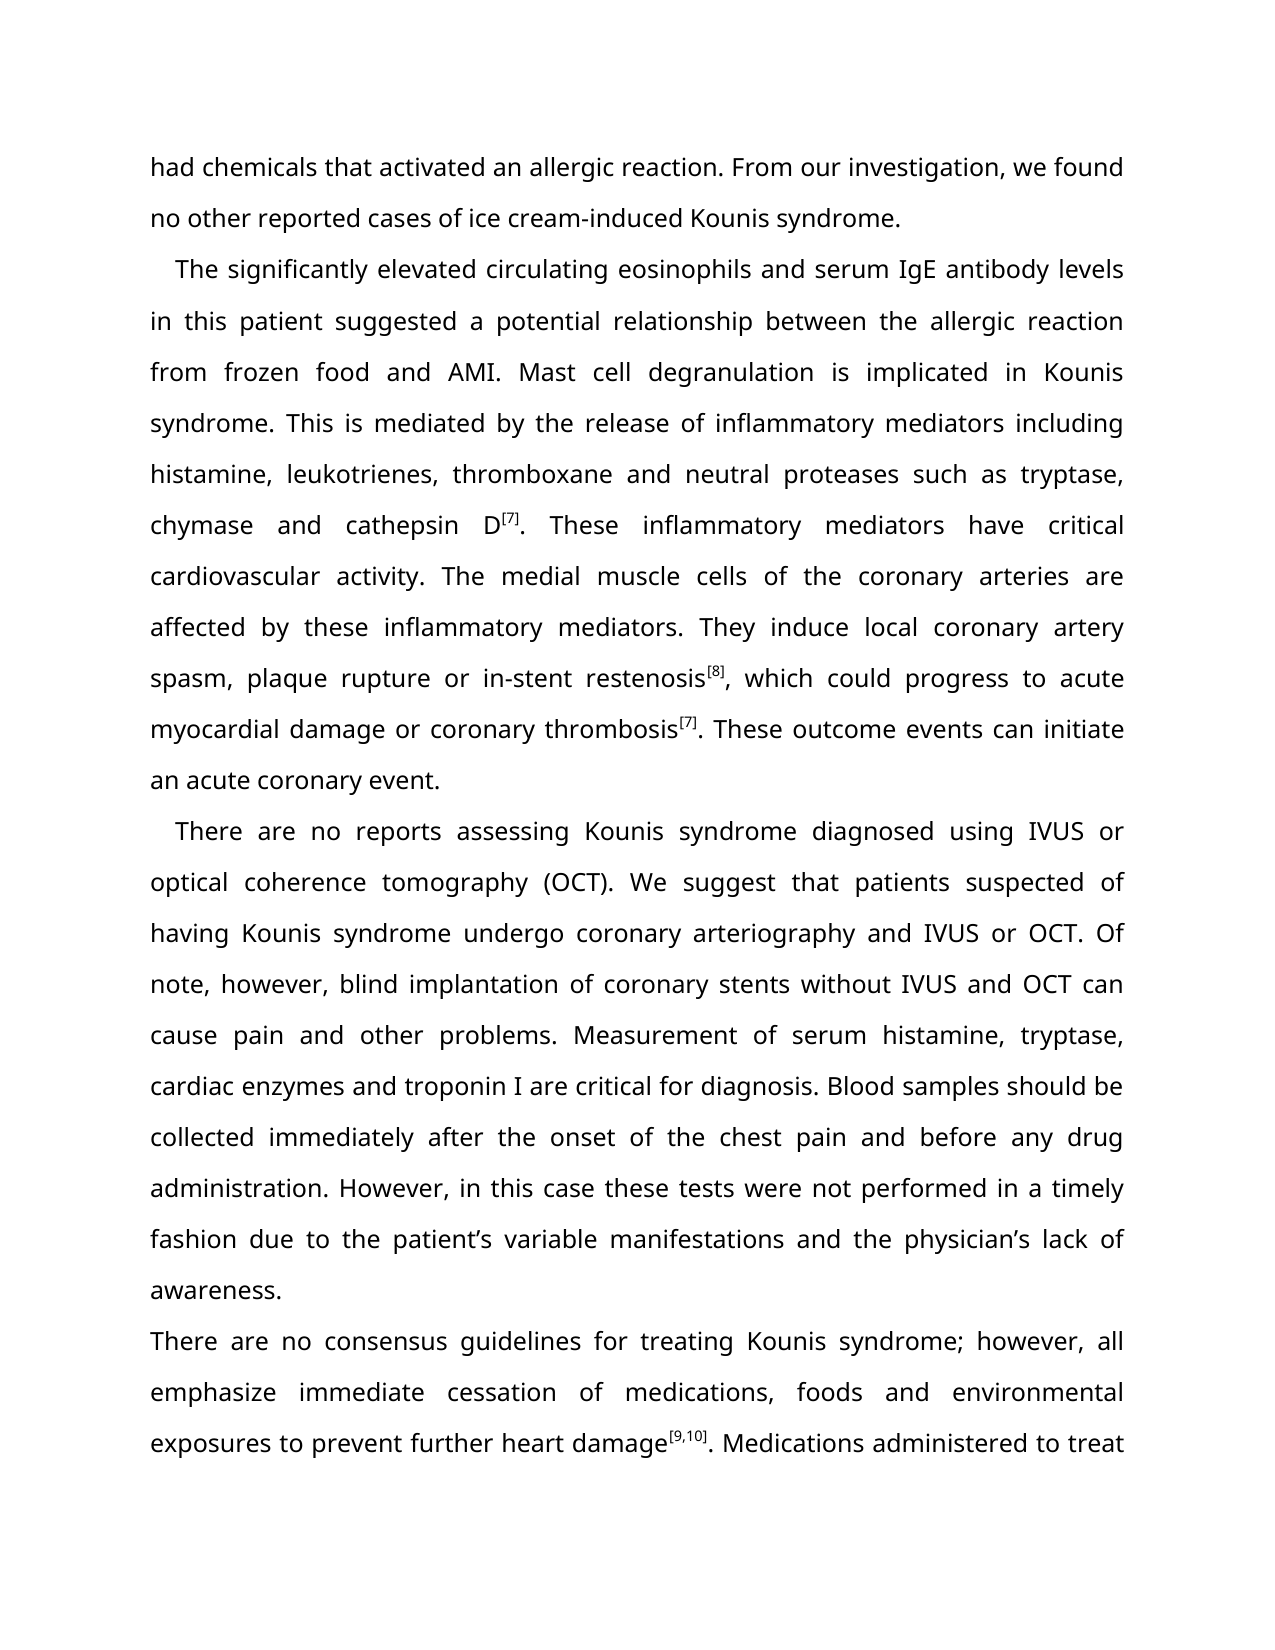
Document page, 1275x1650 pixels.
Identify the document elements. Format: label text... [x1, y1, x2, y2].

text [150, 150, 1125, 235]
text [150, 1324, 1125, 1460]
text The significantly elevated circulating eosinophils and serum IgE antibody levels in this patient suggested a potential relationship between the allergic reaction from frozen food and AMI. Mast cell degranulation is implicated in Kounis syndrome. This is mediated by the release of inflammatory mediators including histamine, leukotrienes, thromboxane and neutral proteases such as tryptase, chymase and cathepsin D[7]. These inflammatory mediators have critical cardiovascular activity. The medial muscle cells of the coronary arteries are affected by these inflammatory mediators. They induce local coronary artery spasm, plaque rupture or in-stent restenosis[8], which could progress to acute myocardial damage or coronary thrombosis[7]. These outcome events can initiate an acute coronary event. [150, 252, 1125, 797]
text There are no reports assessing Kounis syndrome diagnosed using IVUS or optical coherence tomography (OCT). We suggest that patients suspected of having Kounis syndrome undergo coronary arteriography and IVUS or OCT. Of note, however, blind implantation of coronary stents without IVUS and OCT can cause pain and other problems. Measurement of serum histamine, tryptase, cardiac enzymes and troponin I are critical for diagnosis. Blood samples should be collected immediately after the onset of the chest pain and before any drug administration. However, in this case these tests were not performed in a timely fashion due to the patient’s variable manifestations and the physician’s lack of awareness. [150, 813, 1125, 1307]
